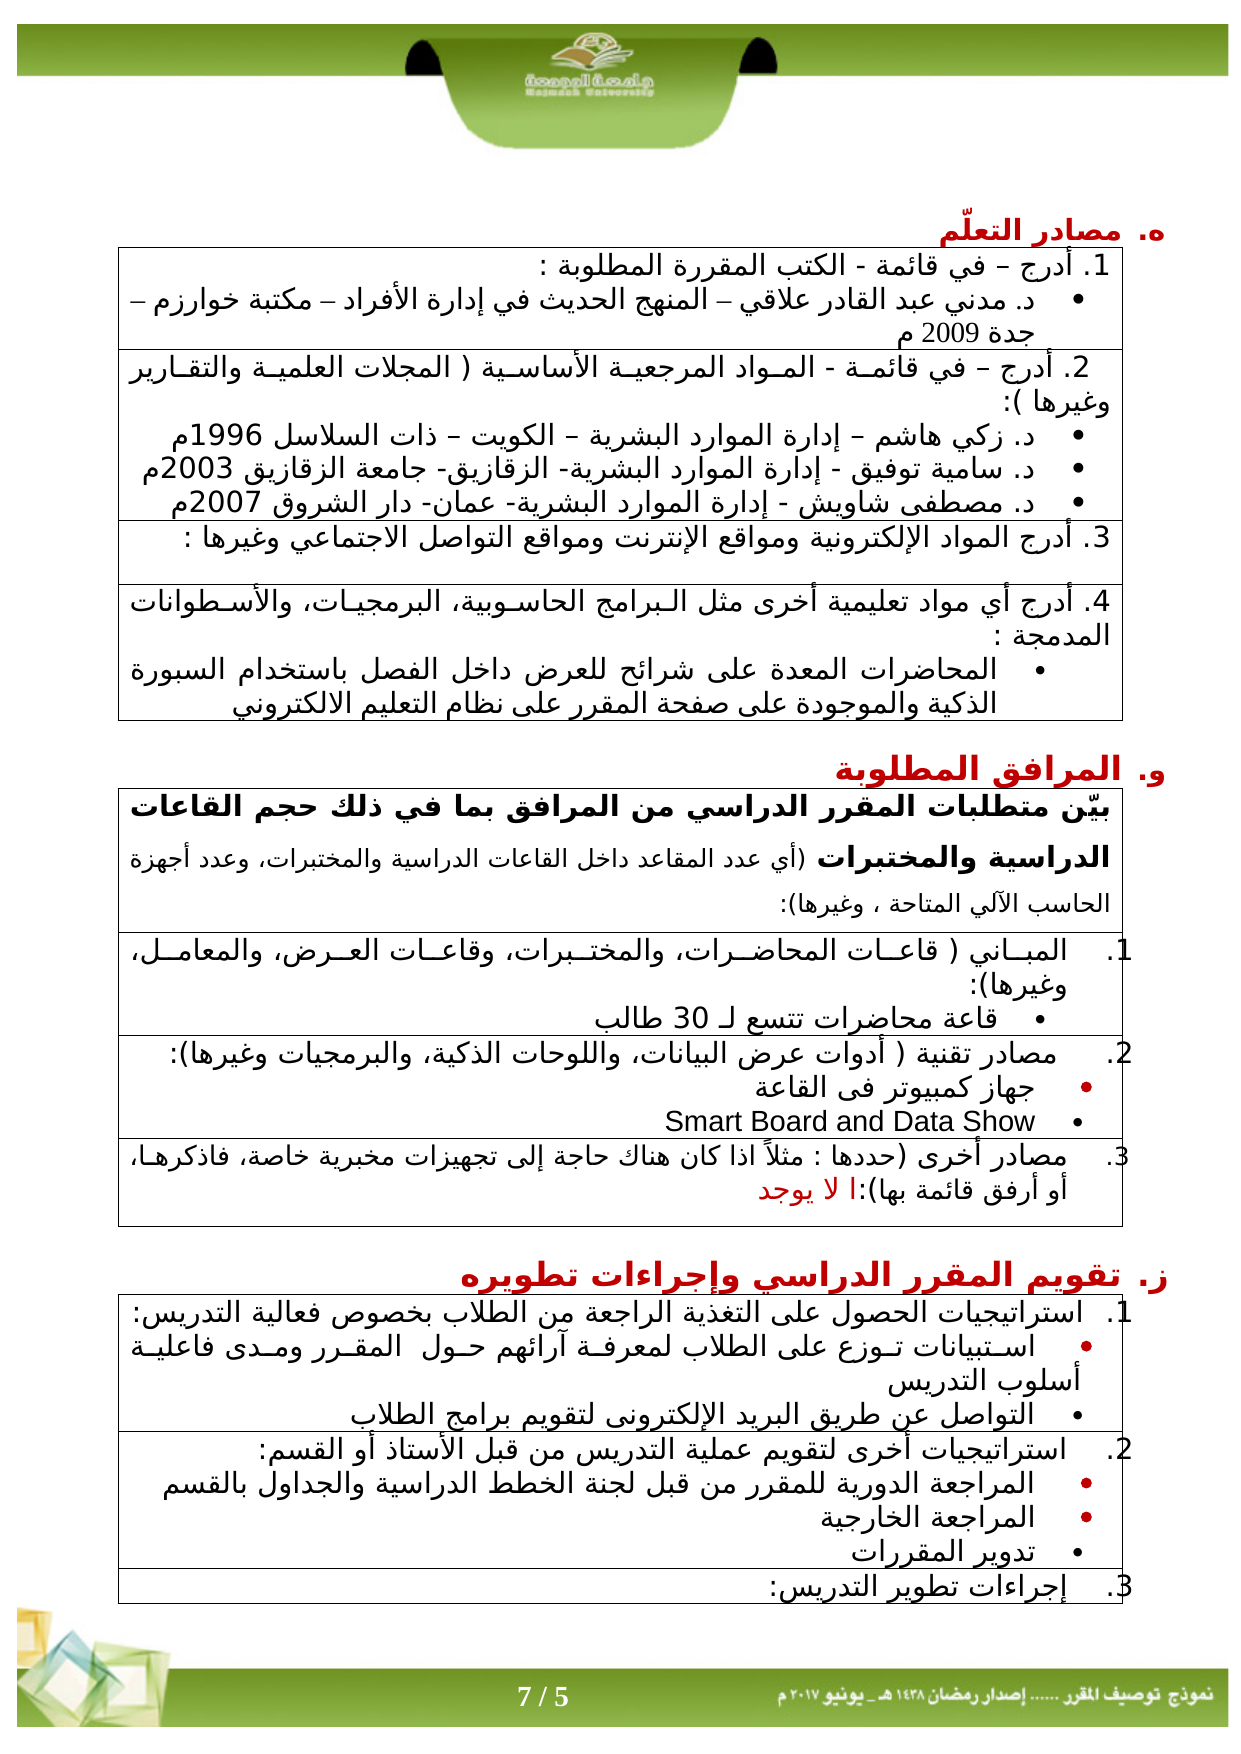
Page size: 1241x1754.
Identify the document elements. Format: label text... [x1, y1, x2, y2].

subtitle تقويم المقرر الدراسي وإجراءات تطويره [118, 1255, 1137, 1294]
table_cell مصادر تقنية ( أدوات عرض البيانات، واللوحات الذكية، والبرمجيات وغيرها): جهاز كمبيوتر فى القاعة Smart Board and Data Show [119, 1036, 1122, 1138]
table_header استراتيجيات الحصول على التغذية الراجعة من الطلاب بخصوص فعالية التدريس: استبيانات توزع على الطلاب لمعرفة آرائهم حول المقرر ومدى فاعلية أسلوب التدريس التواصل عن طريق البريد الإلكترونى لتقويم برامج الطلاب [119, 1295, 1122, 1431]
subtitle المرافق المطلوبة [118, 749, 1137, 788]
picture [17, 24, 1229, 1727]
table_cell 4. أدرج أي مواد تعليمية أخرى مثل البرامج الحاسوبية، البرمجيات، والأسطوانات المدمجة : المحاضرات المعدة على شرائح للعرض داخل الفصل باستخدام السبورة الذكية والموجودة على صفحة المقرر على نظام التعليم الالكتروني [119, 585, 1122, 719]
table_cell مصادر أخرى (حددها : مثلاً اذا كان هناك حاجة إلى تجهيزات مخبرية خاصة، فاذكرها، أو أرفق قائمة بها):ا لا يوجد [119, 1139, 1122, 1226]
table_cell 3. أدرج المواد الإلكترونية ومواقع الإنترنت ومواقع التواصل الاجتماعي وغيرها : [119, 521, 1122, 583]
table_header 1. أدرج – في قائمة - الكتب المقررة المطلوبة : د. مدني عبد القادر علاقي – المنهج الحديث في إدارة الأفراد – مكتبة خوارزم – جدة 2009 م [119, 248, 1122, 349]
table_cell 2. أدرج – في قائمة - المواد المرجعية الأساسية ( المجلات العلمية والتقارير وغيرها ): د. زكي هاشم – إدارة الموارد البشرية – الكويت – ذات السلاسل 1996م د. سامية توفيق - إدارة الموارد البشرية- الزقازيق- جامعة الزقازيق 2003م د. مصطفى شاويش - إدارة الموارد البشرية- عمان- دار الشروق 2007م [119, 350, 1122, 520]
table_cell المباني ( قاعات المحاضرات، والمختبرات، وقاعات العرض، والمعامل، وغيرها): قاعة محاضرات تتسع لـ 30 طالب [119, 933, 1122, 1035]
subtitle مصادر التعلّم [118, 213, 1137, 247]
table_cell استراتيجيات أخرى لتقويم عملية التدريس من قبل الأستاذ أو القسم: المراجعة الدورية للمقرر من قبل لجنة الخطط الدراسية والجداول بالقسم المراجعة الخارجية تدوير المقررات [119, 1432, 1122, 1568]
table_header بيّن متطلبات المقرر الدراسي من المرافق بما في ذلك حجم القاعات الدراسية والمختبرات (أي عدد المقاعد داخل القاعات الدراسية والمختبرات، وعدد أجهزة الحاسب الآلي المتاحة ، وغيرها): [119, 789, 1122, 932]
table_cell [119, 1569, 1122, 1603]
